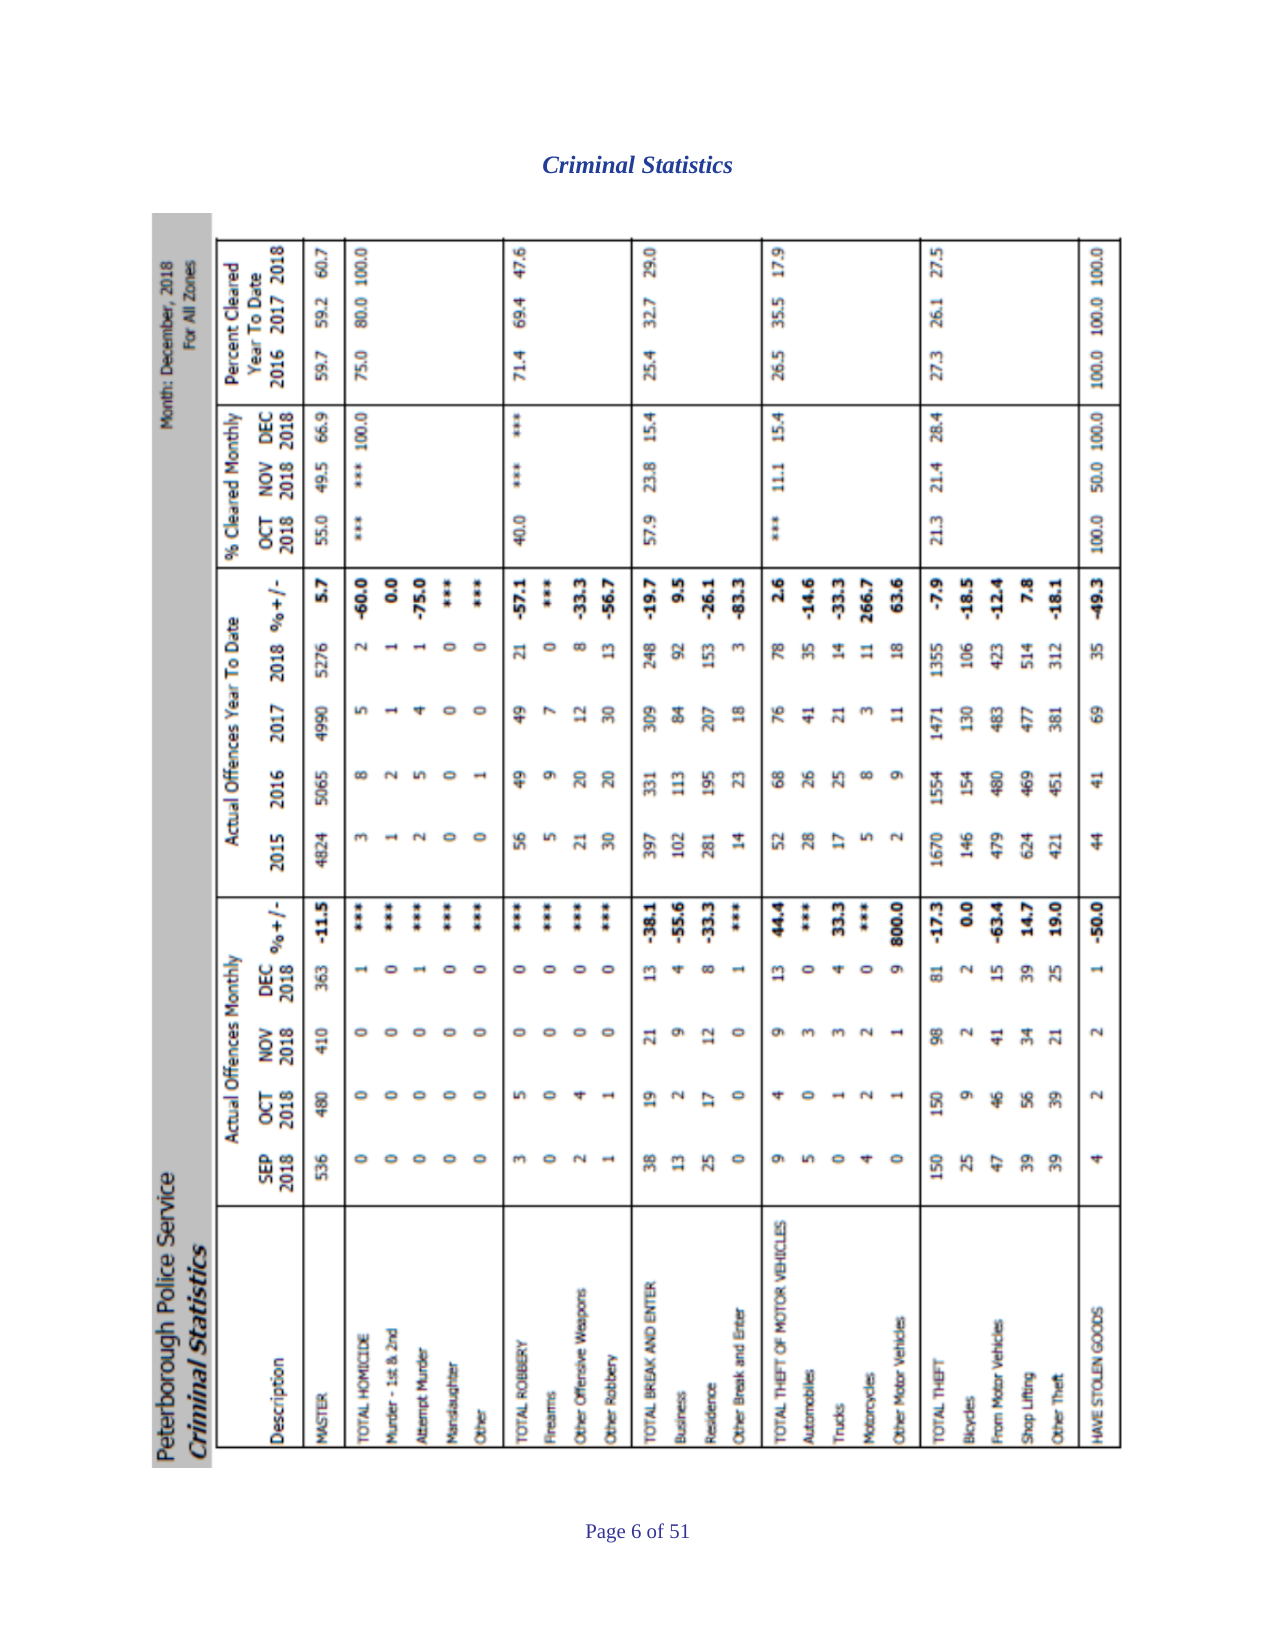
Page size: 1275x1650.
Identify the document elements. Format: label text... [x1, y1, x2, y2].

text Criminal Statistics [150, 150, 1125, 179]
